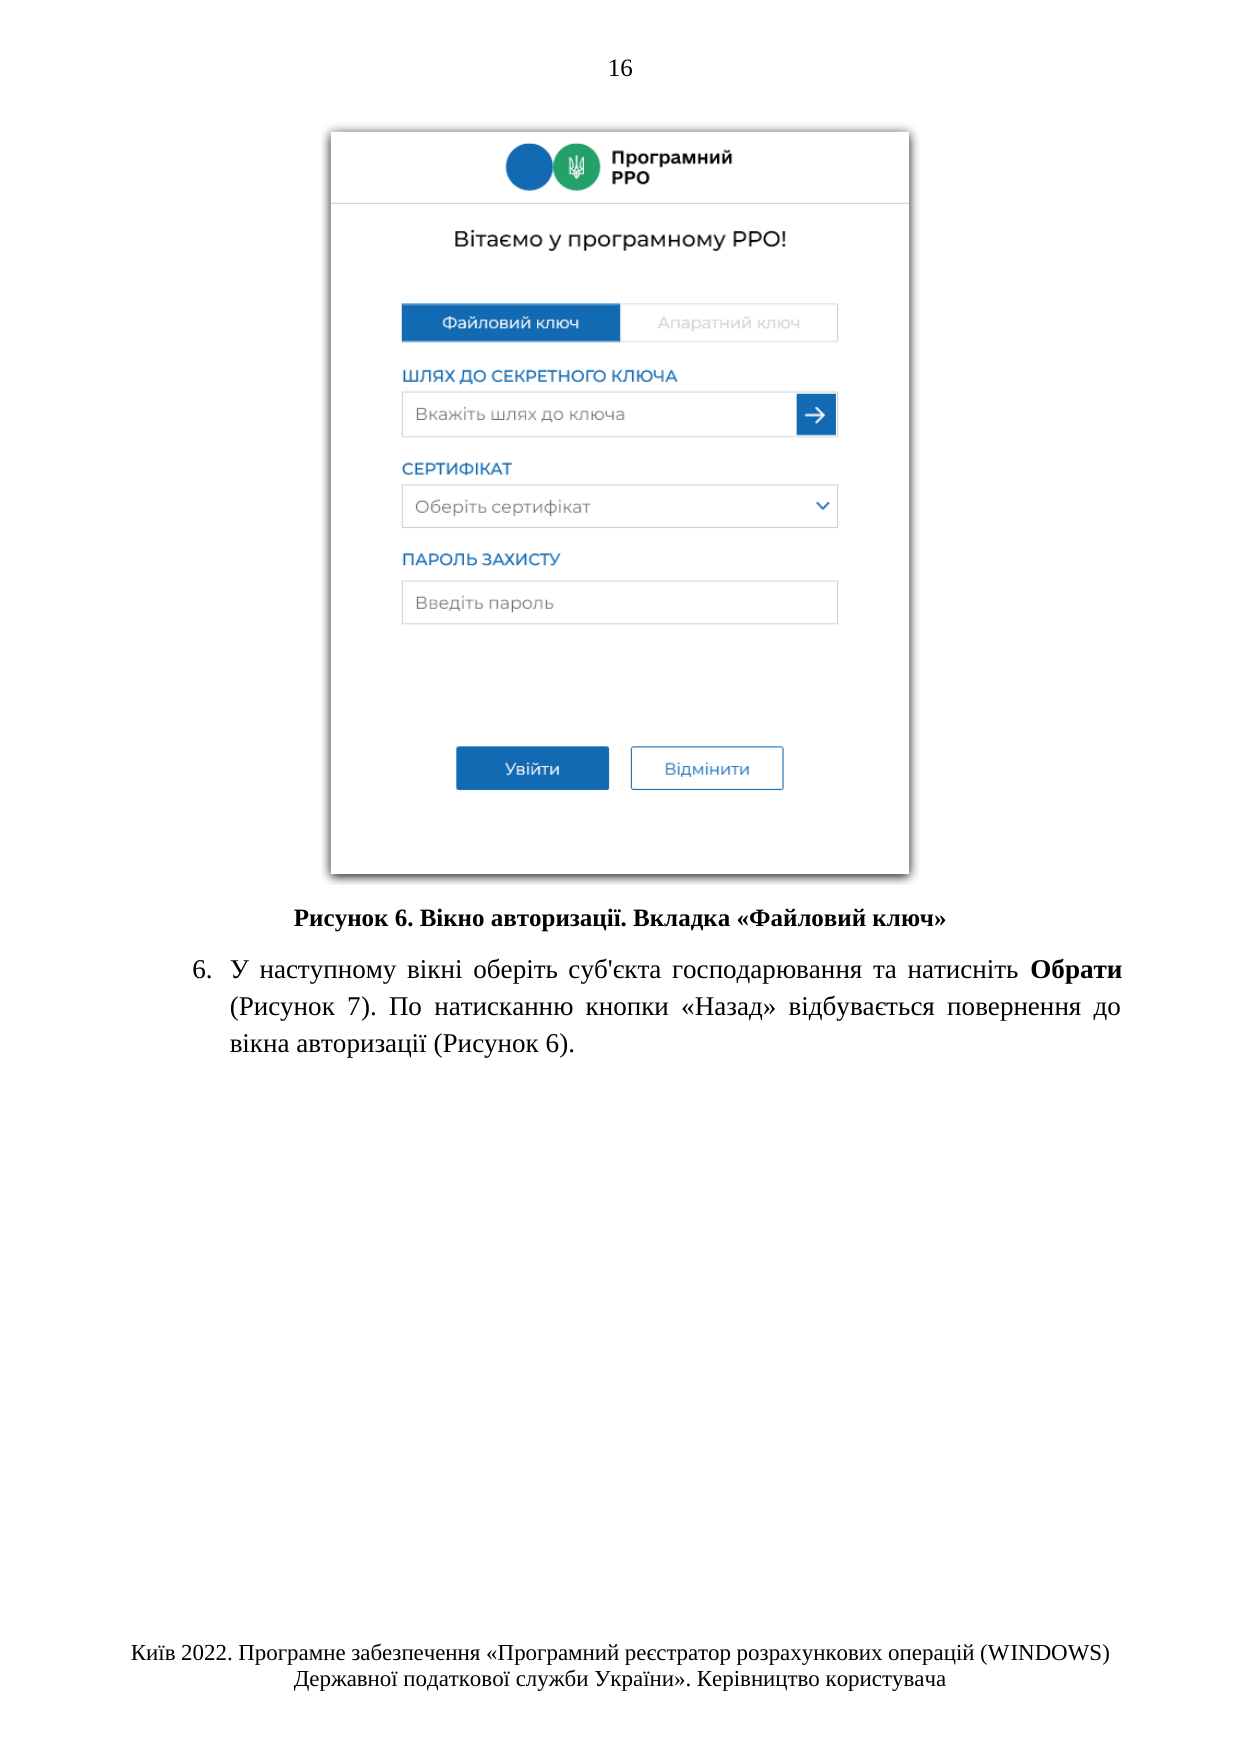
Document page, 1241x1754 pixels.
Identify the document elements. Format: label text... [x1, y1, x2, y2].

list У наступному вікні оберіть суб'єкта господарювання та натисніть Обрати (Рисунок 7). По натисканню кнопки «Назад» відбувається повернення до вікна авторизації (Рисунок 6). [192, 953, 1122, 1058]
picture [320, 122, 920, 885]
text Рисунок 6. Вікно авторизації. Вкладка «Файловий ключ» [118, 903, 1122, 932]
